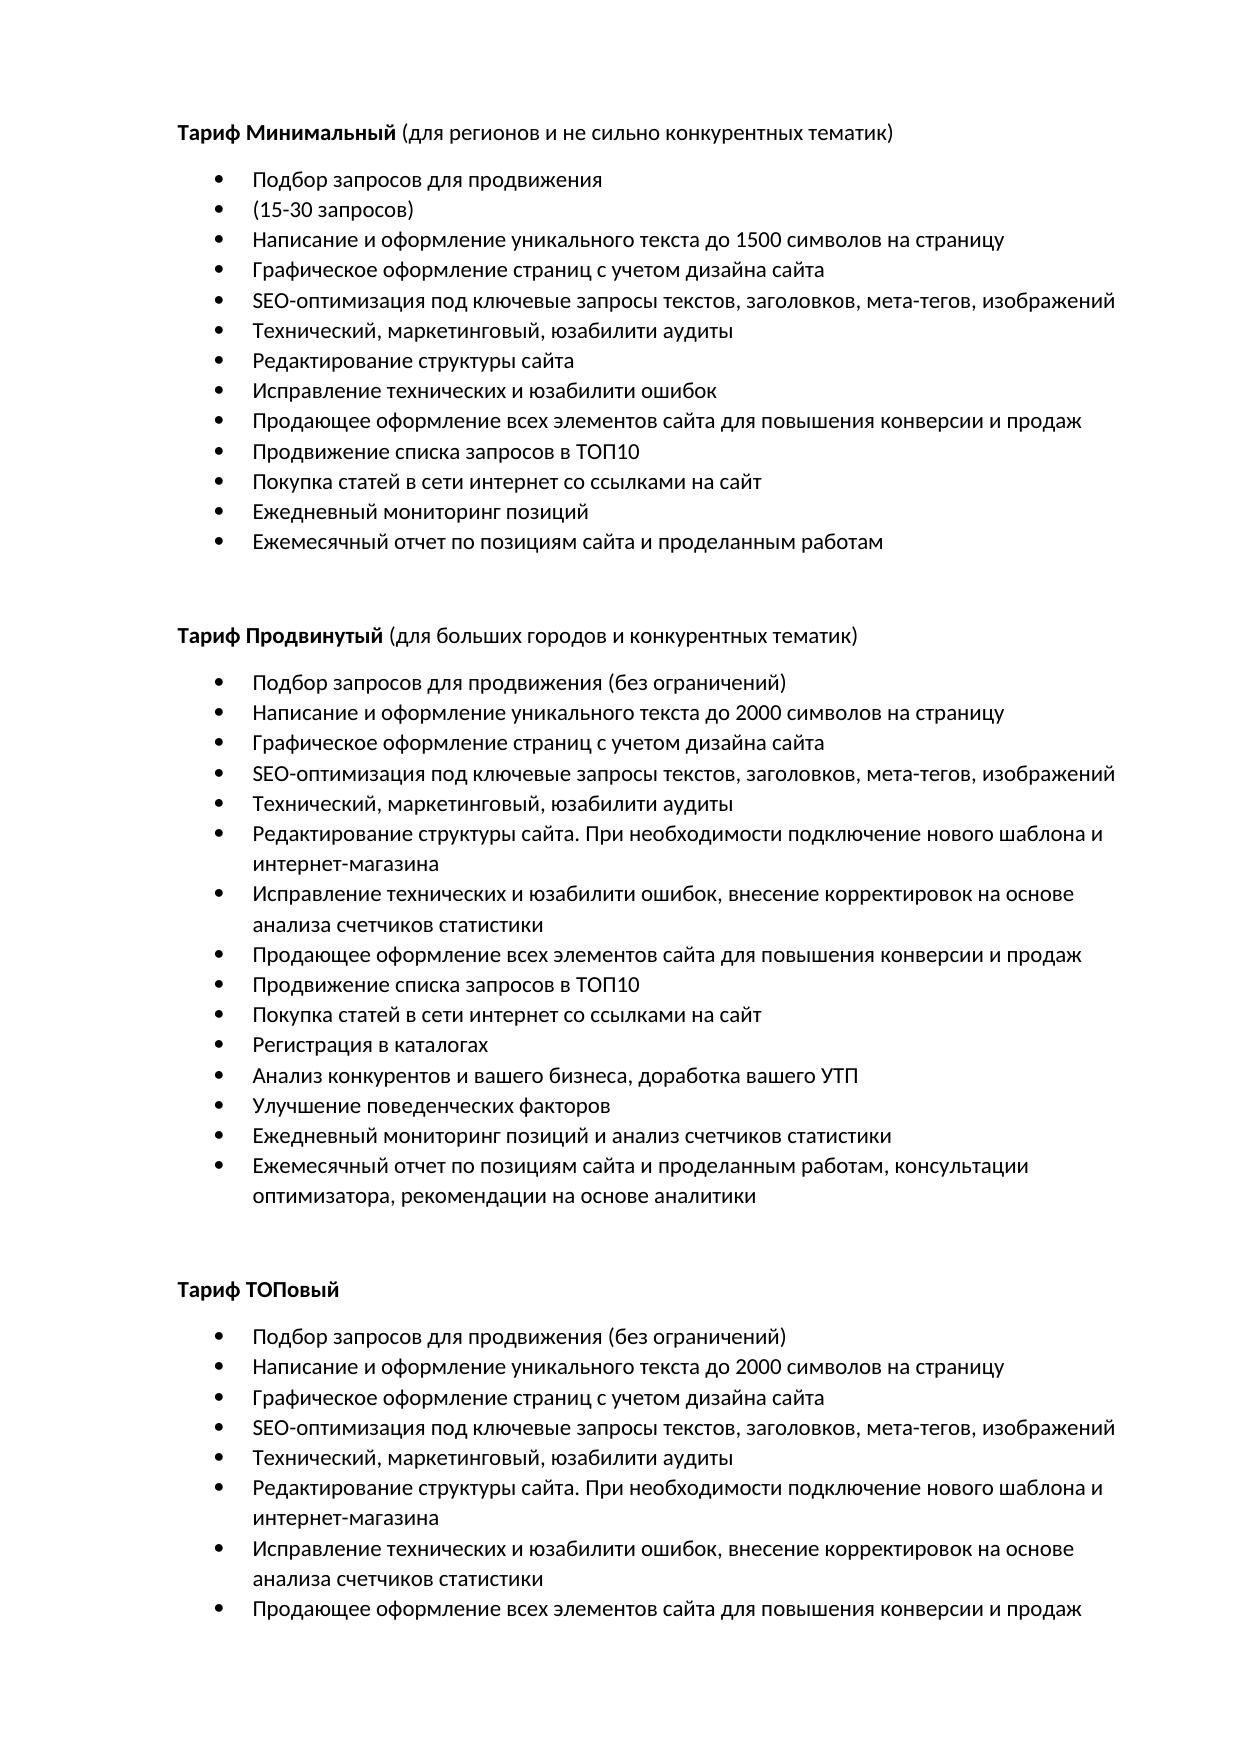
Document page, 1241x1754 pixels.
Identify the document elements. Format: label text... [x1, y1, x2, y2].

text Тариф Минимальный (для регионов и не сильно конкурентных тематик) [177, 118, 1152, 146]
list Подбор запросов для продвижения (без ограничений) [215, 1322, 1152, 1350]
list SEO-оптимизация под ключевые запросы текстов, заголовков, мета-тегов, изображений [215, 1413, 1152, 1441]
list Подбор запросов для продвижения [215, 165, 1152, 193]
list Продвижение списка запросов в ТОП10 [215, 970, 1152, 998]
list Ежедневный мониторинг позиций и анализ счетчиков статистики [215, 1121, 1152, 1149]
list Написание и оформление уникального текста до 1500 символов на страницу [215, 225, 1152, 253]
list Ежемесячный отчет по позициям сайта и проделанным работам, консультации оптимизатора, рекомендации на основе аналитики [215, 1151, 1152, 1210]
list Исправление технических и юзабилити ошибок, внесение корректировок на основе анализа счетчиков статистики [215, 1534, 1152, 1592]
list Покупка статей в сети интернет со ссылками на сайт [215, 1000, 1152, 1028]
list Написание и оформление уникального текста до 2000 символов на страницу [215, 1352, 1152, 1381]
list Продвижение списка запросов в ТОП10 [215, 437, 1152, 465]
list Написание и оформление уникального текста до 2000 символов на страницу [215, 698, 1152, 726]
list Графическое оформление страниц с учетом дизайна сайта [215, 1383, 1152, 1411]
list Исправление технических и юзабилити ошибок [215, 376, 1152, 404]
list Графическое оформление страниц с учетом дизайна сайта [215, 256, 1152, 284]
list Улучшение поведенческих факторов [215, 1091, 1152, 1119]
list SEO-оптимизация под ключевые запросы текстов, заголовков, мета-тегов, изображений [215, 759, 1152, 787]
list Покупка статей в сети интернет со ссылками на сайт [215, 467, 1152, 495]
list Технический, маркетинговый, юзабилити аудиты [215, 789, 1152, 817]
list Технический, маркетинговый, юзабилити аудиты [215, 1443, 1152, 1471]
list Подбор запросов для продвижения (без ограничений) [215, 668, 1152, 696]
list Технический, маркетинговый, юзабилити аудиты [215, 316, 1152, 344]
list Ежемесячный отчет по позициям сайта и проделанным работам [215, 527, 1152, 556]
list Графическое оформление страниц с учетом дизайна сайта [215, 728, 1152, 757]
list Регистрация в каталогах [215, 1031, 1152, 1059]
list Анализ конкурентов и вашего бизнеса, доработка вашего УТП [215, 1061, 1152, 1089]
list Исправление технических и юзабилити ошибок, внесение корректировок на основе анализа счетчиков статистики [215, 879, 1152, 938]
list Продающее оформление всех элементов сайта для повышения конверсии и продаж [215, 1594, 1152, 1622]
list Редактирование структуры сайта [215, 346, 1152, 374]
text Тариф ТОПовый [177, 1275, 1152, 1303]
list Редактирование структуры сайта. При необходимости подключение нового шаблона и интернет-магазина [215, 819, 1152, 877]
list Редактирование структуры сайта. При необходимости подключение нового шаблона и интернет-магазина [215, 1473, 1152, 1532]
list SEO-оптимизация под ключевые запросы текстов, заголовков, мета-тегов, изображений [215, 286, 1152, 314]
list (15-30 запросов) [215, 195, 1152, 223]
list Продающее оформление всех элементов сайта для повышения конверсии и продаж [215, 407, 1152, 435]
text Тариф Продвинутый​ (для больших городов и конкурентных тематик) [177, 621, 1152, 649]
list Ежедневный мониторинг позиций [215, 497, 1152, 525]
list Продающее оформление всех элементов сайта для повышения конверсии и продаж [215, 940, 1152, 968]
